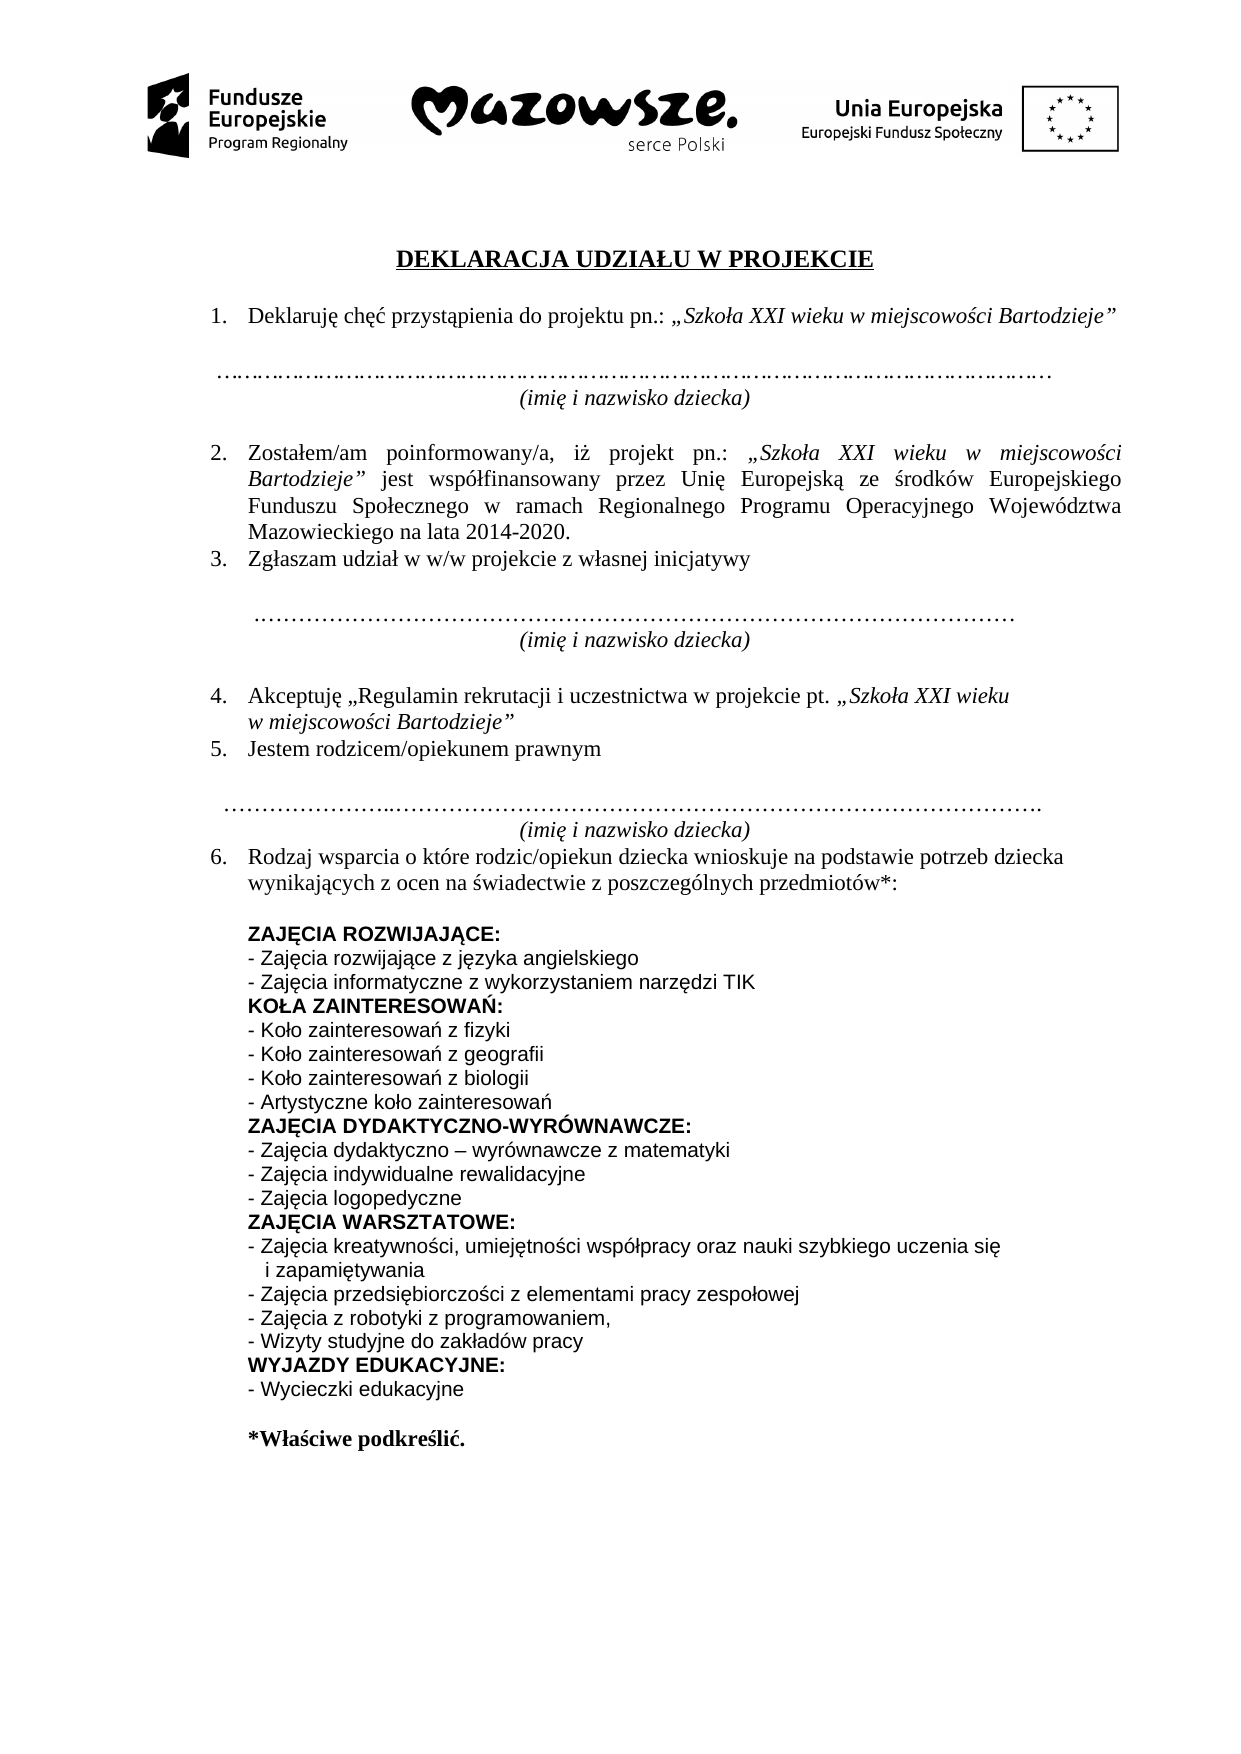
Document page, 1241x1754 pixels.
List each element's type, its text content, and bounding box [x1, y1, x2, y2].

text ZAJĘCIA WARSZTATOWE: [248, 1209, 1122, 1233]
text i zapamiętywania [248, 1257, 1122, 1281]
list Zgłaszam udział w w/w projekcie z własnej inicjatywy [210, 544, 1122, 571]
list Zostałem/am poinformowany/a, iż projekt pn.: „Szkoła XXI wieku w miejscowości Bartodzieje” jest współfinansowany przez Unię Europejską ze środków Europejskiego Funduszu Społecznego w ramach Regionalnego Programu Operacyjnego Województwa Mazowieckiego na lata 2014-2020. [210, 439, 1122, 544]
text - Koło zainteresowań z geografii [248, 1042, 1122, 1066]
text - Wizyty studyjne do zakładów pracy [248, 1329, 1122, 1353]
text DEKLARACJA UDZIAŁU W PROJEKCIE [148, 244, 1122, 273]
text *Właściwe podkreślić. [223, 1426, 1122, 1452]
list Jestem rodzicem/opiekunem prawnym [210, 735, 1122, 761]
text - Artystyczne koło zainteresowań [248, 1090, 1122, 1114]
text - Zajęcia indywidualne rewalidacyjne [248, 1162, 1122, 1186]
text (imię i nazwisko dziecka) [148, 384, 1122, 410]
text WYJAZDY EDUKACYJNE: [248, 1353, 1122, 1377]
text - Koło zainteresowań z fizyki [248, 1018, 1122, 1042]
text - Koło zainteresowań z biologii [248, 1066, 1122, 1090]
text - Zajęcia z robotyki z programowaniem, [248, 1305, 1122, 1329]
list - Wycieczki edukacyjne [248, 1377, 1122, 1401]
picture [147, 73, 1123, 158]
text …………………..…………………………………………………………………………. [223, 790, 1122, 817]
text - Zajęcia logopedyczne [248, 1186, 1122, 1209]
text - Zajęcia informatyczne z wykorzystaniem narzędzi TIK [248, 970, 1122, 994]
list ZAJĘCIA ROZWIJAJĄCE: [248, 922, 1122, 946]
text …………………………………………………………………………………………………………… [148, 357, 1122, 384]
list Deklaruję chęć przystąpienia do projektu pn.: „Szkoła XXI wieku w miejscowości Bartodzieje” [210, 302, 1122, 328]
text - Zajęcia dydaktyczno – wyrównawcze z matematyki [248, 1138, 1122, 1162]
text KOŁA ZAINTERESOWAŃ: [248, 994, 1122, 1018]
list Akceptuję „Regulamin rekrutacji i uczestnictwa w projekcie pt. „Szkoła XXI wieku w miejscowości Bartodzieje” [210, 682, 1122, 735]
text - Zajęcia przedsiębiorczości z elementami pracy zespołowej [248, 1281, 1122, 1305]
text ZAJĘCIA DYDAKTYCZNO-WYRÓWNAWCZE: [248, 1114, 1122, 1138]
text - Zajęcia rozwijające z języka angielskiego [248, 946, 1122, 970]
list Rodzaj wsparcia o które rodzic/opiekun dziecka wnioskuje na podstawie potrzeb dziecka wynikających z ocen na świadectwie z poszczególnych przedmiotów*: [210, 843, 1122, 896]
text .……………………………………………………………………………………… (imię i nazwisko dziecka) [148, 600, 1122, 653]
text - Zajęcia kreatywności, umiejętności współpracy oraz nauki szybkiego uczenia się [248, 1233, 1122, 1257]
text (imię i nazwisko dziecka) [148, 817, 1122, 843]
